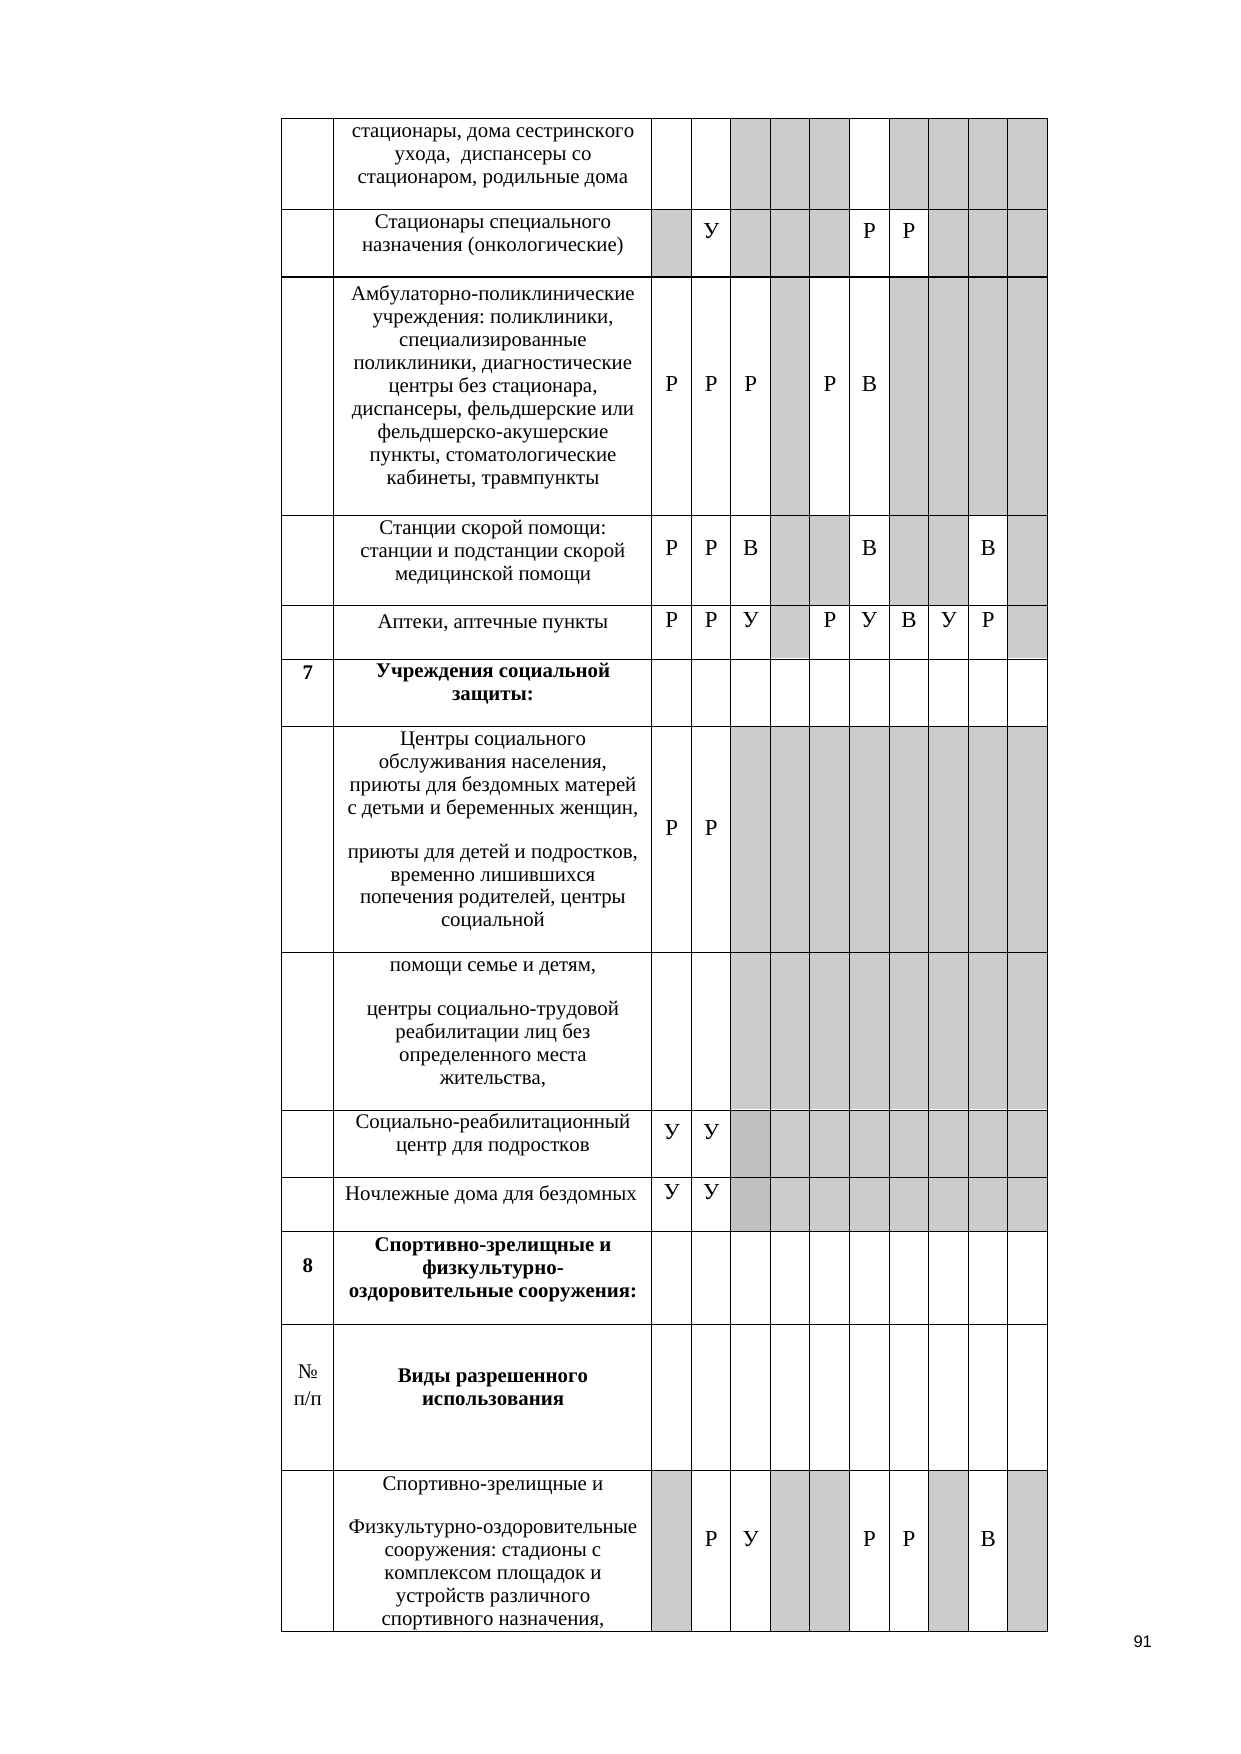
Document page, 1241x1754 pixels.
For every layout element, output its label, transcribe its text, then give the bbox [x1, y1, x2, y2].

table_cell [1008, 210, 1047, 276]
table_cell П-1 [810, 1325, 849, 1470]
table_cell [1008, 606, 1047, 658]
table_cell У [731, 1471, 770, 1631]
table_cell Р [692, 727, 730, 952]
table_cell Станции скорой помощи: станции и подстанции скорой медицинской помощи [334, 516, 651, 605]
table_cell ПЗ-1 [1008, 1325, 1047, 1470]
table_cell У [692, 210, 730, 276]
table_cell [969, 119, 1007, 209]
table_cell [890, 119, 928, 209]
table_cell [731, 1111, 770, 1177]
table_cell [810, 1111, 849, 1177]
table_cell [1008, 1232, 1047, 1324]
table_cell Р [850, 1471, 889, 1631]
table_cell [1008, 953, 1047, 1109]
table_cell [771, 727, 809, 952]
table_cell [810, 953, 849, 1109]
table_cell В [731, 516, 770, 605]
table_cell [282, 1178, 333, 1231]
table_cell [282, 953, 333, 1109]
table_cell [929, 1471, 968, 1631]
table_cell помощи семье и детям, центры социально-трудовой реабилитации лиц без определенного места жительства, [334, 953, 651, 1109]
table_cell [1008, 278, 1047, 515]
table_cell [850, 1232, 889, 1324]
table_cell № п/п [282, 1325, 333, 1470]
table_cell [850, 727, 889, 952]
table_cell Социально-реабилитационный центр для подростков [334, 1111, 651, 1177]
table_cell [1008, 1471, 1047, 1631]
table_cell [334, 1471, 651, 1631]
table_cell [890, 953, 928, 1109]
table_cell [850, 1178, 889, 1231]
table_cell [890, 727, 928, 952]
table_cell Р [692, 119, 730, 209]
table_cell Спортивно-зрелищные и физкультурно-оздоровительные сооружения: [334, 1232, 651, 1324]
table_cell [652, 660, 691, 726]
table_cell [771, 1232, 809, 1324]
table_cell Р [652, 119, 691, 209]
table_cell 8 [282, 1232, 333, 1324]
table_cell СП-1 [929, 1325, 968, 1470]
table_cell Центры социального обслуживания населения, приюты для бездомных матерей с детьми и беременных женщин, приюты для детей и подростков, временно лишившихся попечения родителей, центры социальной [334, 727, 651, 952]
table_cell Р [692, 516, 730, 605]
table_cell [929, 953, 968, 1109]
table_cell [652, 1471, 691, 1631]
table_cell [282, 606, 333, 658]
table_cell [731, 1178, 770, 1231]
table_cell [282, 278, 333, 515]
table_cell Р [969, 606, 1007, 658]
table_cell [929, 660, 968, 726]
table_cell [929, 1178, 968, 1231]
table_cell [810, 210, 849, 276]
table_cell [929, 119, 968, 209]
table_cell [771, 278, 809, 515]
table_cell [969, 210, 1007, 276]
table_cell [771, 953, 809, 1109]
table_cell 7 [282, 660, 333, 726]
table_cell [929, 1232, 968, 1324]
table_cell Р [810, 606, 849, 658]
table_cell [771, 1111, 809, 1177]
table_cell Ночлежные дома для бездомных [334, 1178, 651, 1231]
table_cell [282, 210, 333, 276]
table_cell [282, 727, 333, 952]
table_cell [810, 727, 849, 952]
table_cell Р [850, 119, 889, 209]
table_cell [731, 953, 770, 1109]
table_cell [969, 953, 1007, 1109]
table_cell [652, 210, 691, 276]
table_cell [771, 516, 809, 605]
table_cell [282, 1111, 333, 1177]
table_cell [1008, 1178, 1047, 1231]
table_cell Р-1 [850, 1325, 889, 1470]
table_cell У [692, 1111, 730, 1177]
table_cell С-1 [771, 1325, 809, 1470]
table_cell [850, 953, 889, 1109]
table_cell [810, 1471, 849, 1631]
table_cell Р [692, 1471, 730, 1631]
table_cell Учреждения социальной защиты: [334, 660, 651, 726]
table_cell [810, 119, 849, 209]
table_cell [652, 953, 691, 1109]
table_cell [1008, 660, 1047, 726]
table_cell [731, 660, 770, 726]
table_cell [969, 727, 1007, 952]
table_cell Р [652, 278, 691, 515]
table_cell [969, 1232, 1007, 1324]
table_cell [890, 1111, 928, 1177]
table_cell Р [652, 606, 691, 658]
table_cell [890, 516, 928, 605]
table_cell Р [731, 278, 770, 515]
table_cell [850, 1111, 889, 1177]
table_cell Стационары специального назначения (онкологические) [334, 210, 651, 276]
table_cell [890, 660, 928, 726]
table_cell В [969, 516, 1007, 605]
table_cell [282, 1471, 333, 1631]
table_cell [1008, 727, 1047, 952]
table_cell Ж-1 [652, 1325, 691, 1470]
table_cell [334, 119, 651, 209]
table_cell [771, 119, 809, 209]
table_cell [282, 119, 333, 209]
table_cell [731, 210, 770, 276]
table_cell [969, 1111, 1007, 1177]
table_cell [771, 1471, 809, 1631]
table_cell [929, 516, 968, 605]
table_cell [850, 660, 889, 726]
table_cell [969, 278, 1007, 515]
table_cell [771, 1178, 809, 1231]
table_cell Р [692, 278, 730, 515]
table_cell В [890, 606, 928, 658]
table_cell [969, 1178, 1007, 1231]
table_cell [929, 210, 968, 276]
table_cell ПЗ-2 [969, 1325, 1007, 1470]
table_cell Р [850, 210, 889, 276]
table_cell [1008, 1111, 1047, 1177]
table_cell [929, 727, 968, 952]
table_cell Р [890, 210, 928, 276]
table_cell [652, 1232, 691, 1324]
table_cell Р-2 [890, 1325, 928, 1470]
table_cell [731, 727, 770, 952]
table_cell [810, 1232, 849, 1324]
table_cell [771, 660, 809, 726]
table_cell У [652, 1111, 691, 1177]
table_cell Р [890, 1471, 928, 1631]
table_cell [890, 1232, 928, 1324]
table_cell У [929, 606, 968, 658]
table_cell [890, 1178, 928, 1231]
table_cell В [969, 1471, 1007, 1631]
table_cell [731, 119, 770, 209]
table_cell [282, 516, 333, 605]
table_cell [969, 660, 1007, 726]
table_cell Р [652, 516, 691, 605]
table_cell [731, 1232, 770, 1324]
table_cell У [731, 606, 770, 658]
table_cell У [692, 1178, 730, 1231]
table_cell Аптеки, аптечные пункты [334, 606, 651, 658]
table_cell [771, 606, 809, 658]
table_cell Амбулаторно-поликлинические учреждения: поликлиники, специализированные поликлиники, диагностические центры без стационара, диспансеры, фельдшерские или фельдшерско-акушерские пункты, стоматологические кабинеты, травмпункты [334, 278, 651, 515]
table_cell [810, 660, 849, 726]
table_cell [810, 516, 849, 605]
table_cell [810, 1178, 849, 1231]
table_cell В [850, 278, 889, 515]
table_cell Виды разрешенного использования [334, 1325, 651, 1470]
table_cell У [850, 606, 889, 658]
table_cell ОД-1 [692, 1325, 730, 1470]
table_cell Р [810, 278, 849, 515]
table_cell [890, 278, 928, 515]
table_cell [929, 278, 968, 515]
table_cell [1008, 119, 1047, 209]
table_cell Р [692, 606, 730, 658]
table_cell В [850, 516, 889, 605]
table_cell [692, 1232, 730, 1324]
table_cell [771, 210, 809, 276]
table_cell [929, 1111, 968, 1177]
table_cell Р [652, 727, 691, 952]
table_cell [692, 660, 730, 726]
table_cell У [652, 1178, 691, 1231]
table_cell [1008, 516, 1047, 605]
table_cell ИТ-1 [731, 1325, 770, 1470]
table_cell [692, 953, 730, 1109]
